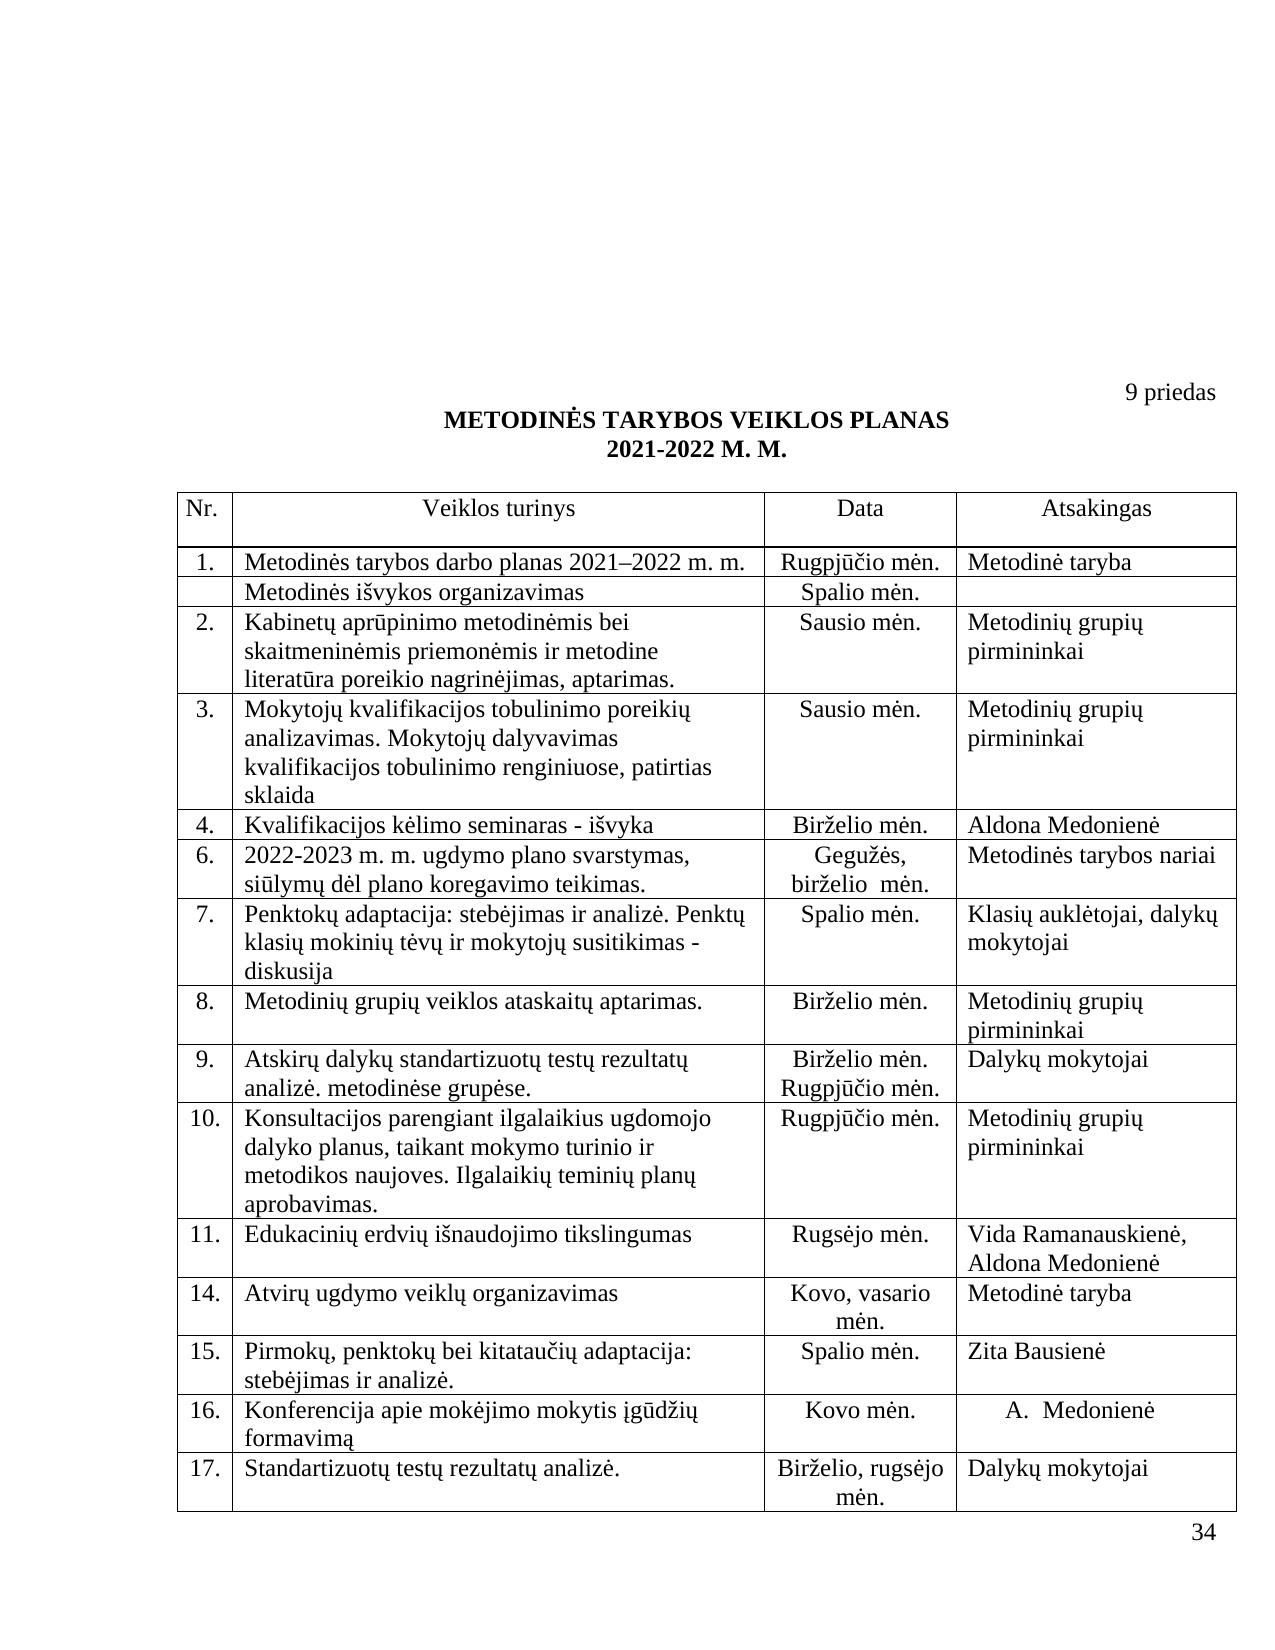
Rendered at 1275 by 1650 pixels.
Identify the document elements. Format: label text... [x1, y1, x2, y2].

table_cell Kvalifikacijos kėlimo seminaras - išvyka [233, 810, 764, 839]
table_cell Sausio mėn. [765, 607, 956, 693]
table_cell Metodinės išvykos organizavimas [233, 577, 764, 606]
table_cell Dalykų mokytojai [957, 1453, 1236, 1511]
table_cell Rugpjūčio mėn. [765, 1103, 956, 1218]
table_cell 3. [178, 694, 232, 809]
table_cell Birželio mėn. [765, 810, 956, 839]
table_cell Metodinė taryba [957, 1278, 1236, 1335]
text METODINĖS TARYBOS VEIKLOS PLANAS [177, 406, 1216, 434]
table_cell Aldona Medonienė [957, 810, 1236, 839]
table_cell Metodinė taryba [957, 548, 1236, 576]
table_cell 9. [178, 1045, 232, 1102]
table_cell Gegužės, birželio mėn. [765, 840, 956, 898]
table_cell 7. [178, 899, 232, 985]
table_cell Metodinių grupių pirmininkai [957, 986, 1236, 1043]
table_cell Spalio mėn. [765, 899, 956, 985]
table_cell Birželio, rugsėjo mėn. [765, 1453, 956, 1511]
table_cell Penktokų adaptacija: stebėjimas ir analizė. Penktų klasių mokinių tėvų ir mokytojų susitikimas - diskusija [233, 899, 764, 985]
table_cell Spalio mėn. [765, 1336, 956, 1394]
table_cell 2022-2023 m. m. ugdymo plano svarstymas, siūlymų dėl plano koregavimo teikimas. [233, 840, 764, 898]
table_cell Sausio mėn. [765, 694, 956, 809]
table_cell Spalio mėn. [765, 577, 956, 606]
table_cell Kabinetų aprūpinimo metodinėmis bei skaitmeninėmis priemonėmis ir metodine literatūra poreikio nagrinėjimas, aptarimas. [233, 607, 764, 693]
table_cell Edukacinių erdvių išnaudojimo tikslingumas [233, 1219, 764, 1277]
table_cell Birželio mėn. Rugpjūčio mėn. [765, 1045, 956, 1102]
table_cell 10. [178, 1103, 232, 1218]
table_cell Metodinių grupių pirmininkai [957, 607, 1236, 693]
text 2021-2022 M. M. [177, 434, 1216, 463]
table_cell Atvirų ugdymo veiklų organizavimas [233, 1278, 764, 1335]
table_cell 2. [178, 607, 232, 693]
table_cell Dalykų mokytojai [957, 1045, 1236, 1102]
table_cell Klasių auklėtojai, dalykų mokytojai [957, 899, 1236, 985]
table_cell 17. [178, 1453, 232, 1511]
table_cell Kovo, vasario mėn. [765, 1278, 956, 1335]
table_cell Pirmokų, penktokų bei kitataučių adaptacija: stebėjimas ir analizė. [233, 1336, 764, 1394]
table_cell 6. [178, 840, 232, 898]
text 9 priedas [177, 377, 1216, 406]
table_cell Metodinių grupių pirmininkai [957, 694, 1236, 809]
table_header Nr. [178, 493, 232, 546]
table_cell Metodinės tarybos darbo planas 2021–2022 m. m. [233, 548, 764, 576]
table_cell Mokytojų kvalifikacijos tobulinimo poreikių analizavimas. Mokytojų dalyvavimas kvalifikacijos tobulinimo renginiuose, patirtias sklaida [233, 694, 764, 809]
table_cell 8. [178, 986, 232, 1043]
table_cell 15. [178, 1336, 232, 1394]
table_cell Kovo mėn. [765, 1395, 956, 1452]
table_cell 16. [178, 1395, 232, 1452]
table_header Veiklos turinys [233, 493, 764, 546]
table_cell 1. [178, 548, 232, 576]
table_header Data [765, 493, 956, 546]
table_cell [957, 577, 1236, 606]
table_cell Birželio mėn. [765, 986, 956, 1043]
table_cell [178, 577, 232, 606]
table_cell Konsultacijos parengiant ilgalaikius ugdomojo dalyko planus, taikant mokymo turinio ir metodikos naujoves. Ilgalaikių teminių planų aprobavimas. [233, 1103, 764, 1218]
table_cell Standartizuotų testų rezultatų analizė. [233, 1453, 764, 1511]
table_cell Medonienė [957, 1395, 1236, 1452]
table_cell Metodinių grupių pirmininkai [957, 1103, 1236, 1218]
table_cell Konferencija apie mokėjimo mokytis įgūdžių formavimą [233, 1395, 764, 1452]
table_header Atsakingas [957, 493, 1236, 546]
table_cell Atskirų dalykų standartizuotų testų rezultatų analizė. metodinėse grupėse. [233, 1045, 764, 1102]
table_cell Rugsėjo mėn. [765, 1219, 956, 1277]
table_cell Zita Bausienė [957, 1336, 1236, 1394]
table_cell 14. [178, 1278, 232, 1335]
table_cell 4. [178, 810, 232, 839]
table_cell 11. [178, 1219, 232, 1277]
table_cell Metodinių grupių veiklos ataskaitų aptarimas. [233, 986, 764, 1043]
table_cell Metodinės tarybos nariai [957, 840, 1236, 898]
table_cell Vida Ramanauskienė, Aldona Medonienė [957, 1219, 1236, 1277]
table_cell Rugpjūčio mėn. [765, 548, 956, 576]
